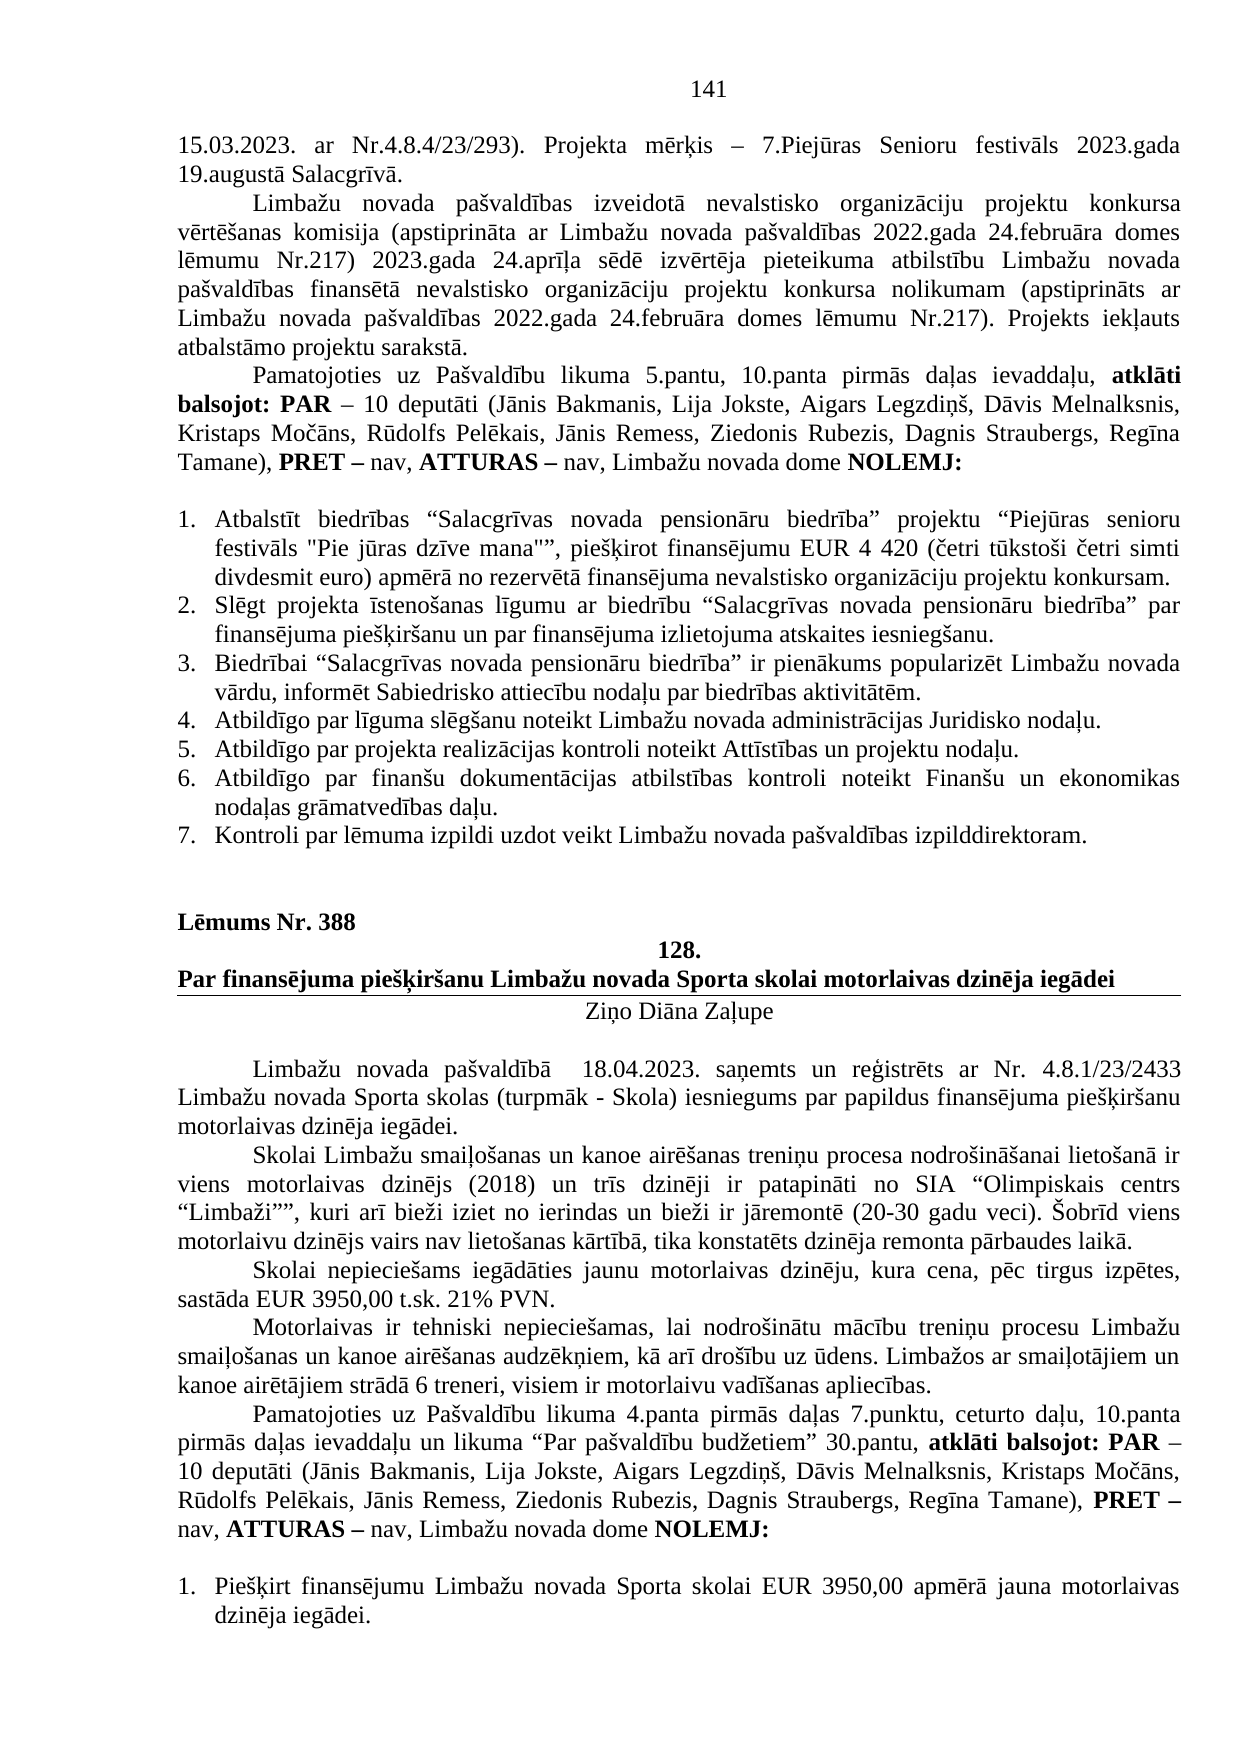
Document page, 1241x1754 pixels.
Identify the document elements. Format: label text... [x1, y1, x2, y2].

text Lēmums Nr. 388 [177, 907, 1181, 936]
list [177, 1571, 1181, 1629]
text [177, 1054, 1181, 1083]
list Biedrībai “Salacgrīvas novada pensionāru biedrība” ir pienākums popularizēt Limbažu novada vārdu, informēt Sabiedrisko attiecību nodaļu par biedrības aktivitātēm. [177, 648, 1181, 706]
list Kontroli par lēmuma izpildi uzdot veikt Limbažu novada pašvaldības izpilddirektoram. [177, 821, 1181, 849]
text Ziņo Diāna Zaļupe [177, 996, 1181, 1025]
text Par finansējuma piešķiršanu Limbažu novada Sporta skolai motorlaivas dzinēja iegādei [177, 964, 1181, 995]
list Atbildīgo par līguma slēgšanu noteikt Limbažu novada administrācijas Juridisko nodaļu. [177, 706, 1181, 734]
text 128. [177, 936, 1181, 964]
text Pamatojoties uz Pašvaldību likuma 5.pantu, 10.panta pirmās daļas ievaddaļu, atklāti balsojot: PAR – 10 deputāti (Jānis Bakmanis, Lija Jokste, Aigars Legzdiņš, Dāvis Melnalksnis, Kristaps Močāns, Rūdolfs Pelēkais, Jānis Remess, Ziedonis Rubezis, Dagnis Straubergs, Regīna Tamane), PRET – nav, ATTURAS – nav, Limbažu novada dome NOLEMJ: [177, 361, 1181, 476]
list Atbildīgo par projekta realizācijas kontroli noteikt Attīstības un projektu nodaļu. [177, 734, 1181, 763]
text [177, 131, 1181, 188]
text Limbažu novada pašvaldības izveidotā nevalstisko organizāciju projektu konkursa vērtēšanas komisija (apstiprināta ar Limbažu novada pašvaldības 2022.gada 24.februāra domes lēmumu Nr.217) 2023.gada 24.aprīļa sēdē izvērtēja pieteikuma atbilstību Limbažu novada pašvaldības finansētā nevalstisko organizāciju projektu konkursa nolikumam (apstiprināts ar Limbažu novada pašvaldības 2022.gada 24.februāra domes lēmumu Nr.217). Projekts iekļauts atbalstāmo projektu sarakstā. [177, 188, 1181, 361]
list Atbildīgo par finanšu dokumentācijas atbilstības kontroli noteikt Finanšu un ekonomikas nodaļas grāmatvedības daļu. [177, 763, 1181, 821]
list Atbalstīt biedrības “Salacgrīvas novada pensionāru biedrība” projektu “Piejūras senioru festivāls "Pie jūras dzīve mana"”, piešķirot finansējumu EUR 4 420 (četri tūkstoši četri simti divdesmit euro) apmērā no rezervētā finansējuma nevalstisko organizāciju projektu konkursam. [177, 504, 1181, 591]
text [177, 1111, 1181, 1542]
list Slēgt projekta īstenošanas līgumu ar biedrību “Salacgrīvas novada pensionāru biedrība” par finansējuma piešķiršanu un par finansējuma izlietojuma atskaites iesniegšanu. [177, 591, 1181, 648]
